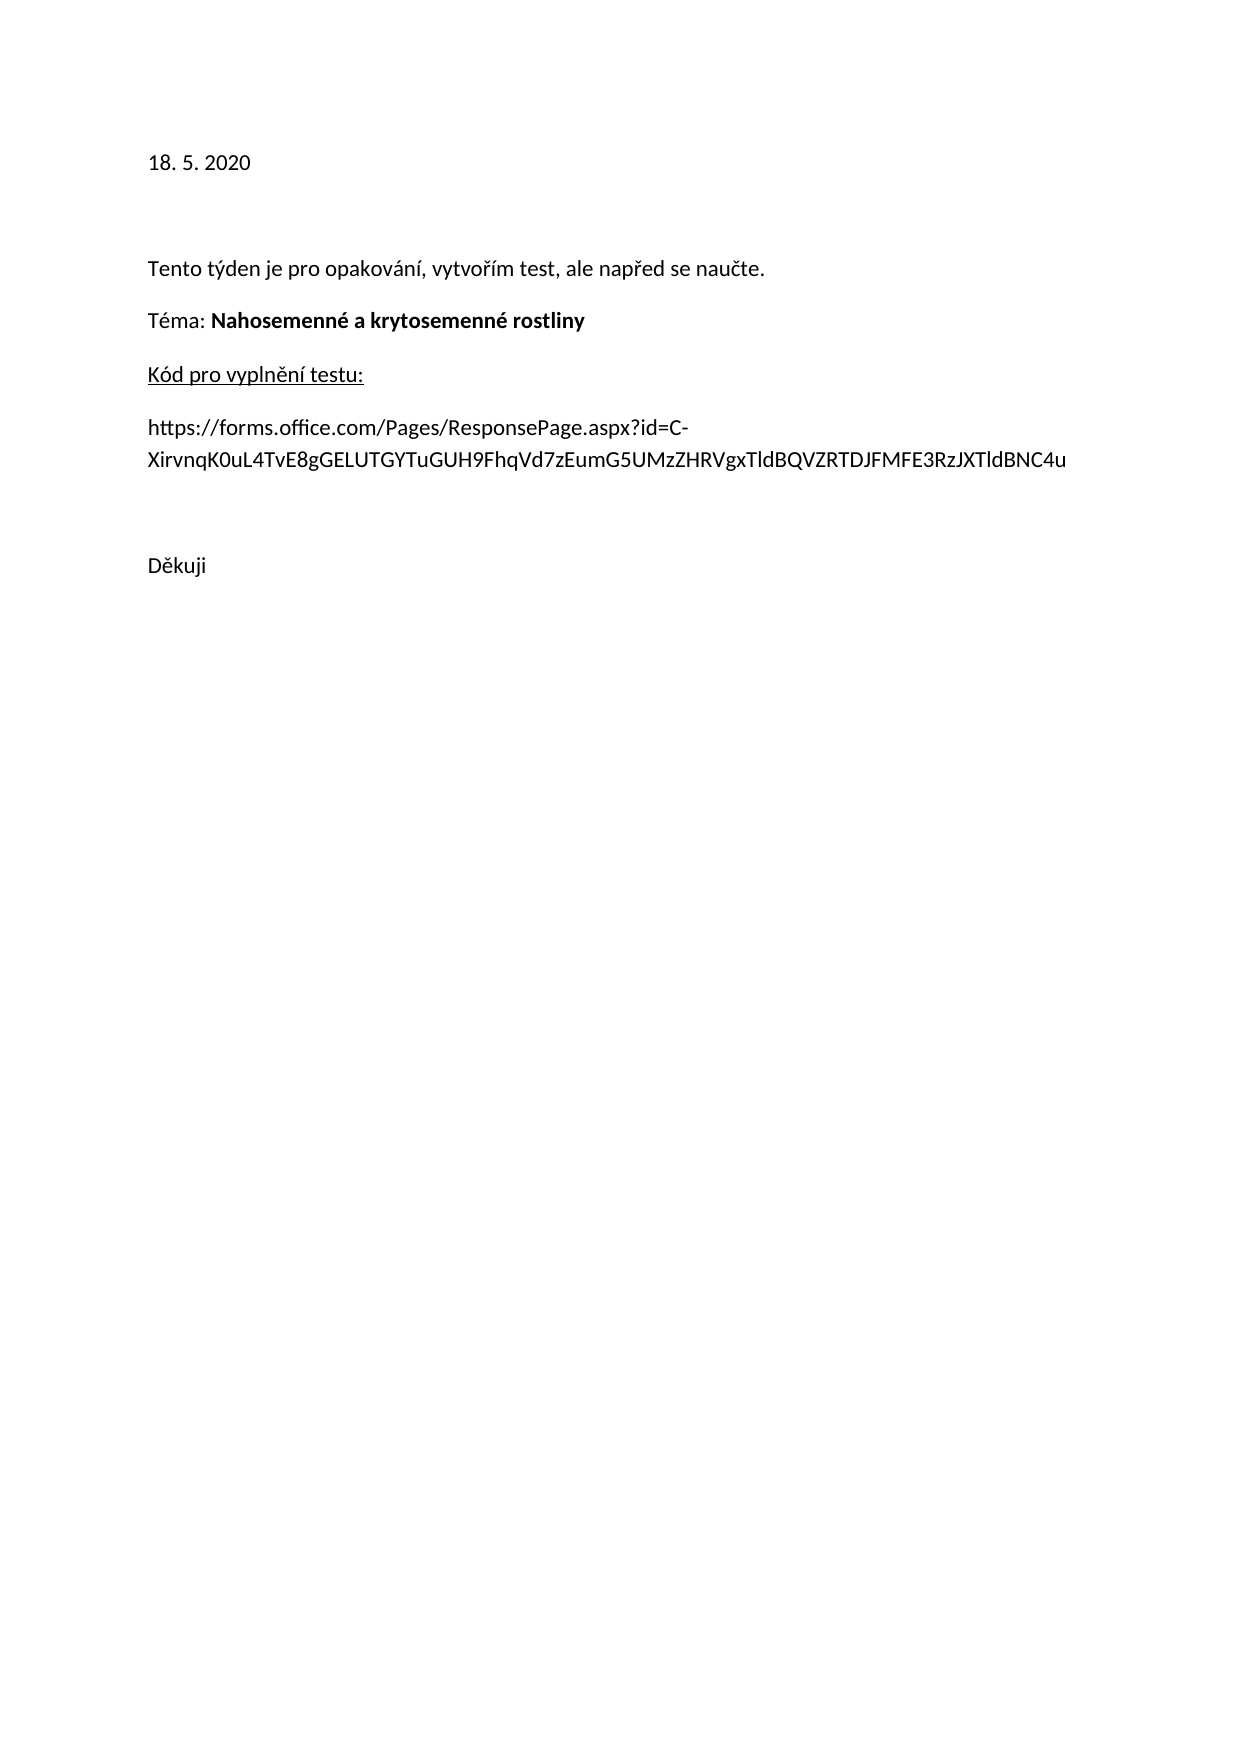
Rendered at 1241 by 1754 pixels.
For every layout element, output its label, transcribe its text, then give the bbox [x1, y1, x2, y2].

text Děkuji [148, 551, 1093, 579]
text Kód pro vyplnění testu: [148, 360, 1093, 388]
text 18. 5. 2020 [148, 148, 1093, 176]
text https://forms.office.com/Pages/ResponsePage.aspx?id=C-XirvnqK0uL4TvE8gGELUTGYTuGUH9FhqVd7zEumG5UMzZHRVgxTldBQVZRTDJFMFE3RzJXTldBNC4u [148, 413, 1093, 473]
text Tento týden je pro opakování, vytvořím test, ale napřed se naučte. [148, 254, 1093, 282]
text Téma: Nahosemenné a krytosemenné rostliny [148, 307, 1093, 335]
